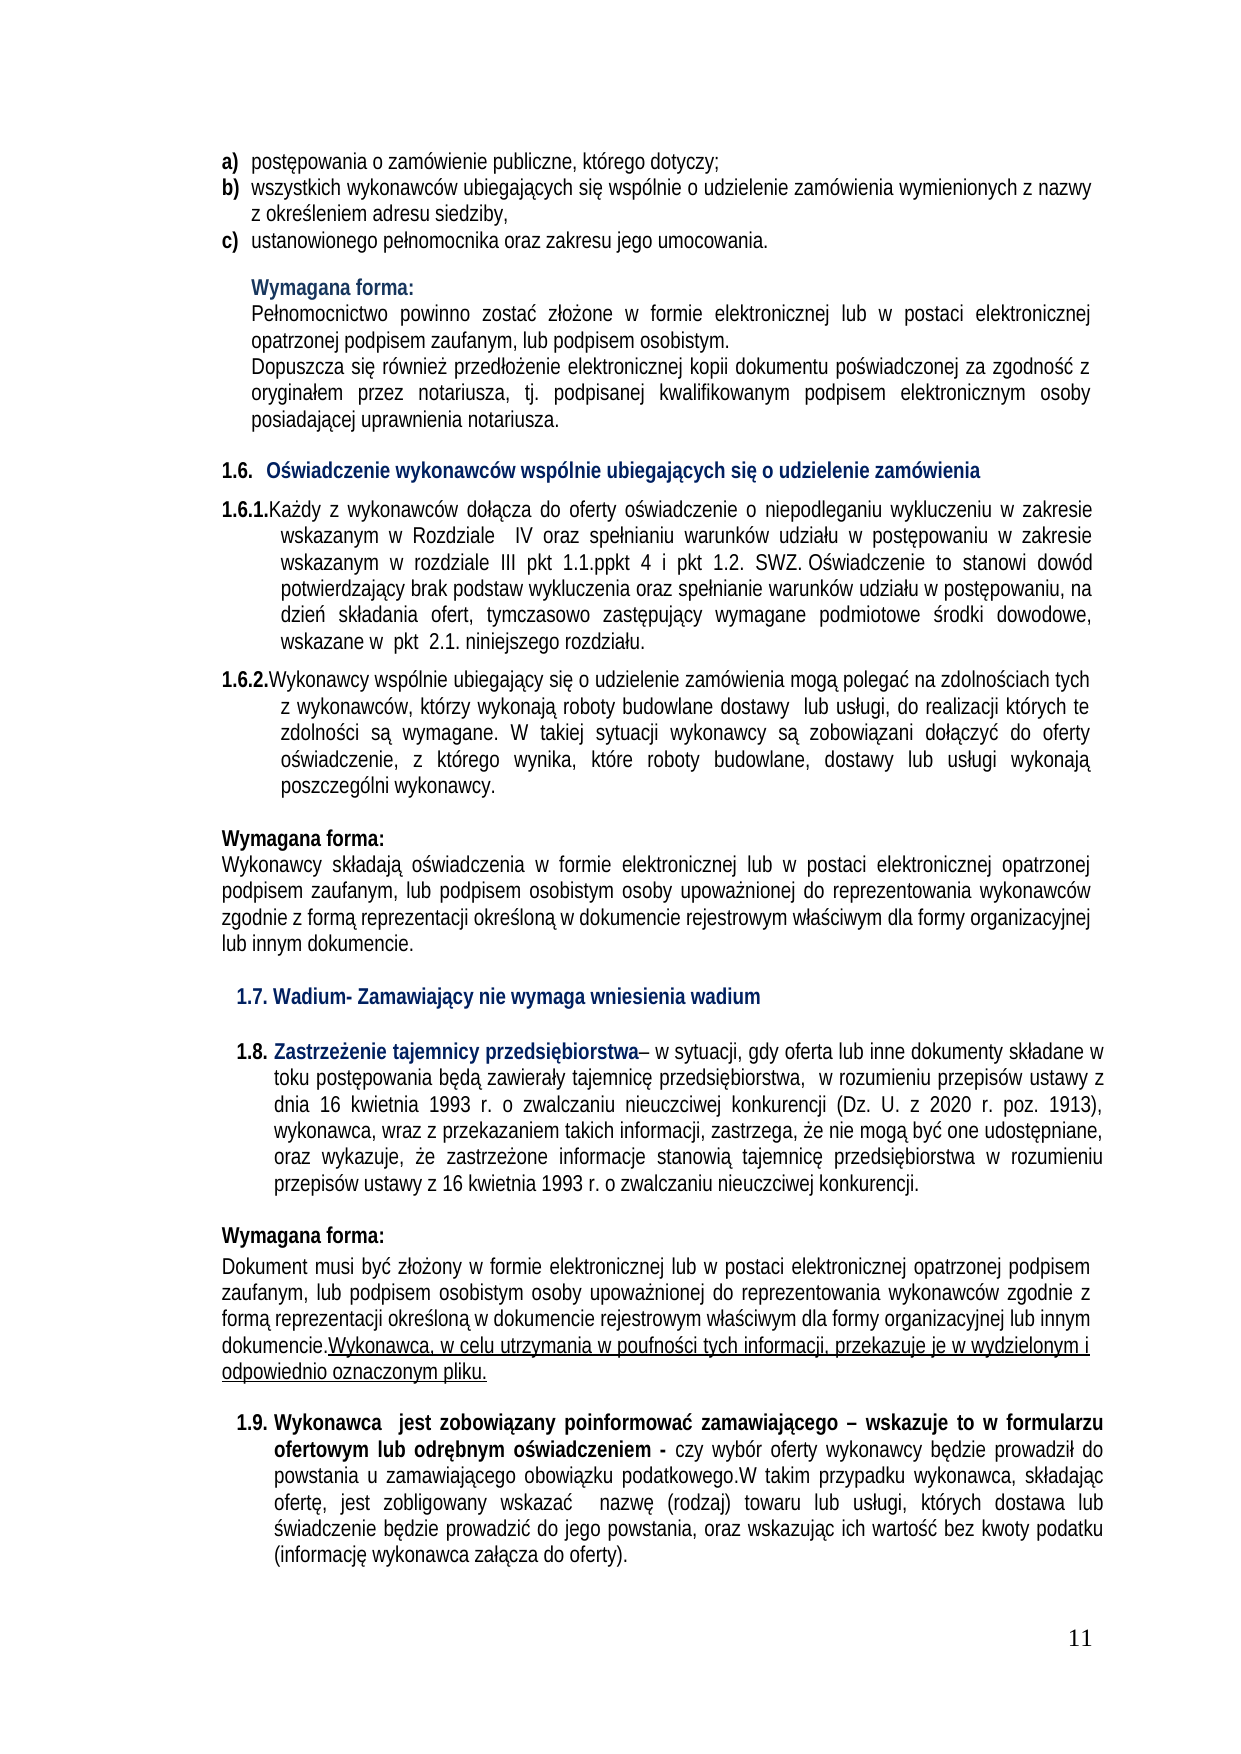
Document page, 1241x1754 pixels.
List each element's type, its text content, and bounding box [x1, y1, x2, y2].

text Pełnomocnictwo powinno zostać złożone w formie elektronicznej lub w postaci elektronicznej opatrzonej podpisem zaufanym, lub podpisem osobistym. [251, 300, 1091, 353]
text Wykonawcy składają oświadczenia w formie elektronicznej lub w postaci elektronicznej opatrzonej podpisem zaufanym, lub podpisem osobistym osoby upoważnionej do reprezentowania wykonawców zgodnie z formą reprezentacji określoną w dokumencie rejestrowym właściwym dla formy organizacyjnej lub innym dokumencie. [222, 851, 1091, 956]
text 1.6.1.Każdy z wykonawców dołącza do oferty oświadczenie o niepodleganiu wykluczeniu w zakresie wskazanym w Rozdziale IV oraz spełnianiu warunków udziału w postępowaniu w zakresie wskazanym w rozdziale III pkt 1.1.ppkt 4 i pkt 1.2. SWZ. Oświadczenie to stanowi dowód potwierdzający brak podstaw wykluczenia oraz spełnianie warunków udziału w postępowaniu, na dzień składania ofert, tymczasowo zastępujący wymagane podmiotowe środki dowodowe, wskazane w pkt 2.1. niniejszego rozdziału. [222, 496, 1093, 654]
text 1.6.2.Wykonawcy wspólnie ubiegający się o udzielenie zamówienia mogą polegać na zdolnościach tych z wykonawców, którzy wykonają roboty budowlane dostawy lub usługi, do realizacji których te zdolności są wymagane. W takiej sytuacji wykonawcy są zobowiązani dołączyć do oferty oświadczenie, z którego wynika, które roboty budowlane, dostawy lub usługi wykonają poszczególni wykonawcy. [222, 666, 1091, 798]
list Zastrzeżenie tajemnicy przedsiębiorstwa– w sytuacji, gdy oferta lub inne dokumenty składane w toku postępowania będą zawierały tajemnicę przedsiębiorstwa, w rozumieniu przepisów ustawy z dnia 16 kwietnia 1993 r. o zwalczaniu nieuczciwej konkurencji (Dz. U. z 2020 r. poz. 1913), wykonawca, wraz z przekazaniem takich informacji, zastrzega, że nie mogą być one udostępniane, oraz wykazuje, że zastrzeżone informacje stanowią tajemnicę przedsiębiorstwa w rozumieniu przepisów ustawy z 16 kwietnia 1993 r. o zwalczaniu nieuczciwej konkurencji. [236, 1038, 1104, 1196]
list Oświadczenie wykonawców wspólnie ubiegających się o udzielenie zamówienia [222, 457, 1104, 483]
text Dokument musi być złożony w formie elektronicznej lub w postaci elektronicznej opatrzonej podpisem zaufanym, lub podpisem osobistym osoby upoważnionej do reprezentowania wykonawców zgodnie z formą reprezentacji określoną w dokumencie rejestrowym właściwym dla formy organizacyjnej lub innym dokumencie.Wykonawca, w celu utrzymania w poufności tych informacji, przekazuje je w wydzielonym i odpowiednio oznaczonym pliku. [222, 1253, 1091, 1384]
text Wymagana forma: [222, 824, 1091, 851]
list wszystkich wykonawców ubiegających się wspólnie o udzielenie zamówienia wymienionych z nazwy z określeniem adresu siedziby, [222, 174, 1093, 227]
list Wykonawca jest zobowiązany poinformować zamawiającego – wskazuje to w formularzu ofertowym lub odrębnym oświadczeniem - czy wybór oferty wykonawcy będzie prowadził do powstania u zamawiającego obowiązku podatkowego.W takim przypadku wykonawca, składając ofertę, jest zobligowany wskazać nazwę (rodzaj) towaru lub usługi, których dostawa lub świadczenie będzie prowadzić do jego powstania, oraz wskazując ich wartość bez kwoty podatku (informację wykonawca załącza do oferty). [236, 1409, 1104, 1567]
text 1.7. Wadium- Zamawiający nie wymaga wniesienia wadium [236, 983, 1093, 1009]
text Wymagana forma: [222, 1222, 1091, 1249]
text Dopuszcza się również przedłożenie elektronicznej kopii dokumentu poświadczonej za zgodność z oryginałem przez notariusza, tj. podpisanej kwalifikowanym podpisem elektronicznym osoby posiadającej uprawnienia notariusza. [251, 353, 1091, 432]
list ustanowionego pełnomocnika oraz zakresu jego umocowania. [222, 227, 1093, 253]
list postępowania o zamówienie publiczne, którego dotyczy; [222, 148, 1093, 174]
text Wymagana forma: [251, 274, 1091, 300]
